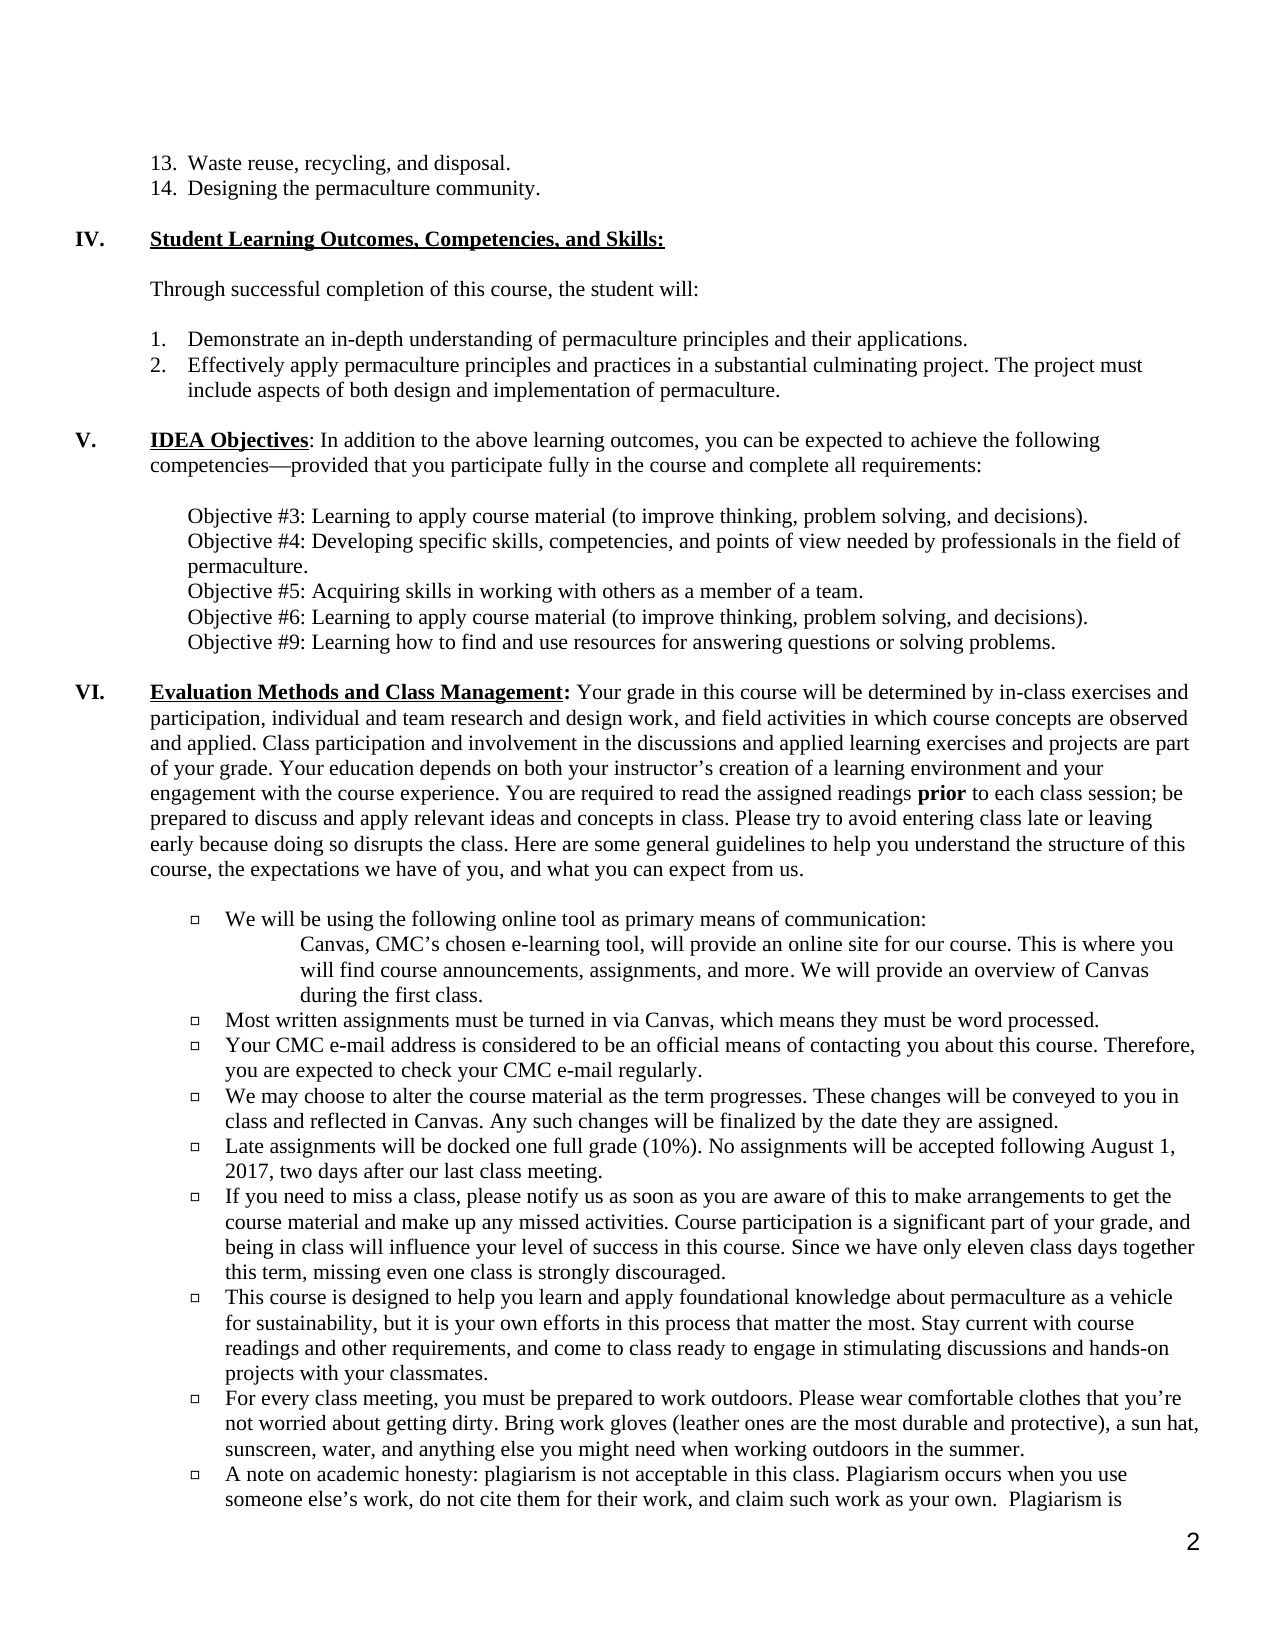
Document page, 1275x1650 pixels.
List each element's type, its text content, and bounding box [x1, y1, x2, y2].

list Your CMC e-mail address is considered to be an official means of contacting you about this course. Therefore, you are expected to check your CMC e-mail regularly. [187, 1032, 1200, 1083]
text Objective #9: Learning how to find and use resources for answering questions or solving problems. [187, 629, 1200, 654]
list We may choose to alter the course material as the term progresses. These changes will be conveyed to you in class and reflected in Canvas. Any such changes will be finalized by the date they are assigned. [187, 1083, 1200, 1133]
list Most written assignments must be turned in via Canvas, which means they must be word processed. [187, 1007, 1200, 1032]
list If you need to miss a class, please notify us as soon as you are aware of this to make arrangements to get the course material and make up any missed activities. Course participation is a significant part of your grade, and being in class will influence your level of success in this course. Since we have only eleven class days together this term, missing even one class is strongly discouraged. [187, 1183, 1200, 1284]
list Student Learning Outcomes, Competencies, and Skills: [75, 226, 1200, 251]
list Late assignments will be docked one full grade (10%). No assignments will be accepted following August 1, 2017, two days after our last class meeting. [187, 1133, 1200, 1183]
list Demonstrate an in-depth understanding of permaculture principles and their applications. [150, 326, 1200, 352]
list For every class meeting, you must be prepared to work outdoors. Please wear comfortable clothes that you’re not worried about getting dirty. Bring work gloves (leather ones are the most durable and protective), a sun hat, sunscreen, water, and anything else you might need when working outdoors in the summer. [187, 1385, 1200, 1461]
list IDEA Objectives: In addition to the above learning outcomes, you can be expected to achieve the following competencies—provided that you participate fully in the course and complete all requirements: [75, 427, 1200, 478]
list This course is designed to help you learn and apply foundational knowledge about permaculture as a vehicle for sustainability, but it is your own efforts in this process that matter the most. Stay current with course readings and other requirements, and come to class ready to engage in stimulating discussions and hands-on projects with your classmates. [187, 1284, 1200, 1385]
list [187, 1461, 1200, 1511]
text Objective #6: Learning to apply course material (to improve thinking, problem solving, and decisions). [187, 604, 1200, 629]
text Objective #4: Developing specific skills, competencies, and points of view needed by professionals in the field of permaculture. [187, 528, 1200, 578]
text Objective #3: Learning to apply course material (to improve thinking, problem solving, and decisions). [187, 503, 1200, 528]
list Effectively apply permaculture principles and practices in a substantial culminating project. The project must include aspects of both design and implementation of permaculture. [150, 352, 1200, 402]
list Waste reuse, recycling, and disposal. [150, 150, 1200, 175]
list Evaluation Methods and Class Management: Your grade in this course will be determined by in-class exercises and participation, individual and team research and design work, and field activities in which course concepts are observed and applied. Class participation and involvement in the discussions and applied learning exercises and projects are part of your grade. Your education depends on both your instructor’s creation of a learning environment and your engagement with the course experience. You are required to read the assigned readings prior to each class session; be prepared to discuss and apply relevant ideas and concepts in class. Please try to avoid entering class late or leaving early because doing so disrupts the class. Here are some general guidelines to help you understand the structure of this course, the expectations we have of you, and what you can expect from us. [75, 679, 1200, 881]
text Through successful completion of this course, the student will: [150, 276, 1200, 301]
list Canvas, CMC’s chosen e-learning tool, will provide an online site for our course. This is where you will find course announcements, assignments, and more. We will provide an overview of Canvas during the first class. [300, 931, 1200, 1007]
list We will be using the following online tool as primary means of communication: [187, 906, 1200, 931]
text Objective #5: Acquiring skills in working with others as a member of a team. [187, 578, 1200, 604]
list Designing the permaculture community. [150, 175, 1200, 200]
